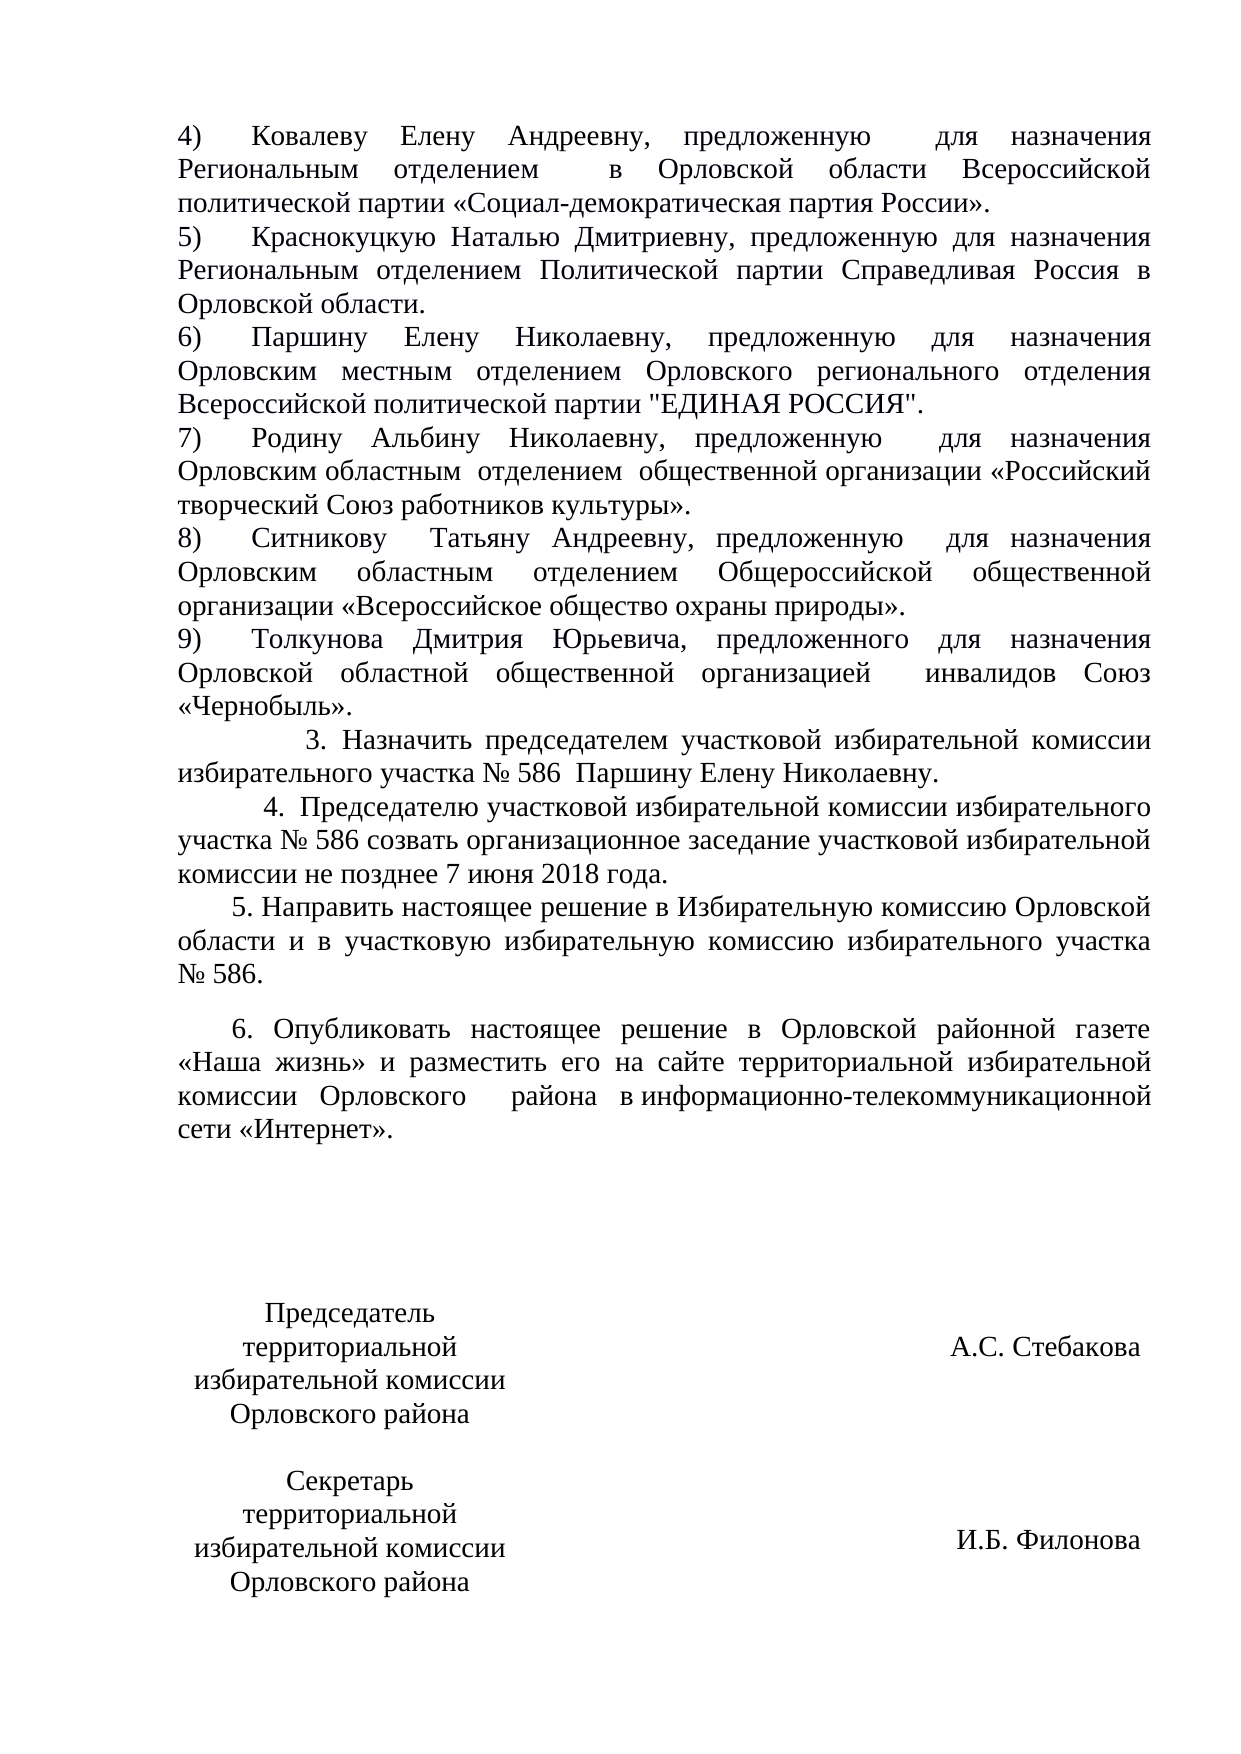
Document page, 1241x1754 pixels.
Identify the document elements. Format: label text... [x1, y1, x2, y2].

list Краснокуцкую Наталью Дмитриевну, предложенную для назначения Региональным отделением Политической партии Справедливая Россия в Орловской области. [177, 219, 1152, 319]
list Ковалеву Елену Андреевну, предложенную для назначения Региональным отделением в Орловской области Всероссийской политической партии «Социал-демократическая партия России». [177, 118, 1152, 219]
list Паршину Елену Николаевну, предложенную для назначения Орловским местным отделением Орловского регионального отделения Всероссийской политической партии "ЕДИНАЯ РОССИЯ". [177, 319, 1152, 420]
text 6. Опубликовать настоящее решение в Орловской районной газете «Наша жизнь» и разместить его на сайте территориальной избирательной комиссии Орловского района в информационно-телекоммуникационной сети «Интернет». [177, 1011, 1152, 1145]
text 4. Председателю участковой избирательной комиссии избирательного участка № 586 созвать организационное заседание участковой избирательной комиссии не позднее 7 июня 2018 года. [177, 789, 1152, 889]
text 5. Направить настоящее решение в Избирательную комиссию Орловской области и в участковую избирательную комиссию избирательного участка № 586. [177, 889, 1152, 990]
text 3. Назначить председателем участковой избирательной комиссии избирательного участка № 586 Паршину Елену Николаевну. [177, 722, 1152, 789]
table_header А.С. Стебакова [534, 1262, 1152, 1463]
table_cell И.Б. Филонова [534, 1463, 1152, 1597]
list Ситникову Татьяну Андреевну, предложенную для назначения Орловским областным отделением Общероссийской общественной организации «Всероссийское общество охраны природы». [177, 521, 1152, 621]
list Родину Альбину Николаевну, предложенную для назначения Орловским областным отделением общественной организации «Российский творческий Союз работников культуры». [177, 420, 1152, 521]
table_cell Секретарь территориальной избирательной комиссии Орловского района [166, 1463, 533, 1597]
table_header Председатель территориальной избирательной комиссии Орловского района [166, 1262, 533, 1463]
list Толкунова Дмитрия Юрьевича, предложенного для назначения Орловской областной общественной организацией инвалидов Союз «Чернобыль». [177, 621, 1152, 722]
